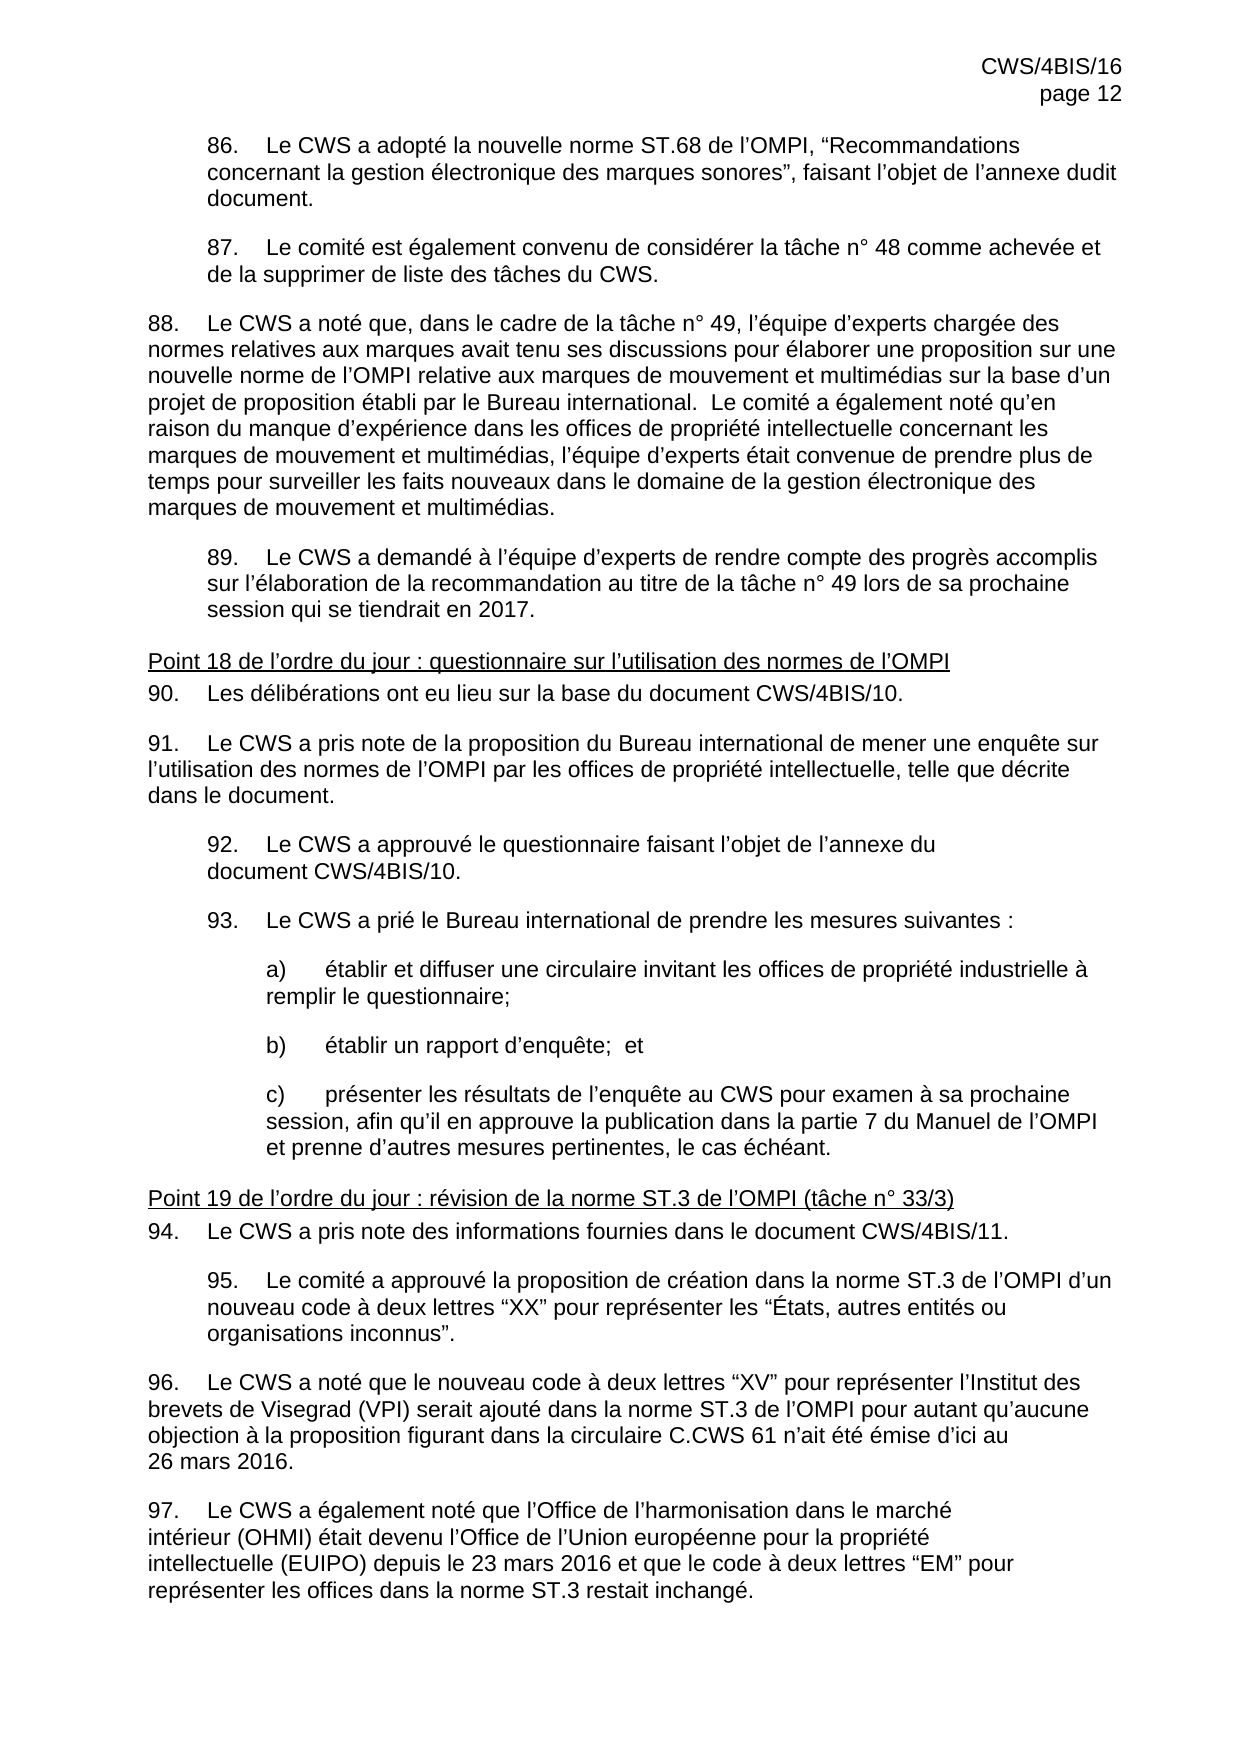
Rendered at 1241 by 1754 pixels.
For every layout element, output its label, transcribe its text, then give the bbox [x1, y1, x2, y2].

text Le CWS a demandé à l’équipe d’experts de rendre compte des progrès accomplis sur l’élaboration de la recommandation au titre de la tâche n° 49 lors de sa prochaine session qui se tiendrait en 2017. [207, 543, 1122, 623]
list présenter les résultats de l’enquête au CWS pour examen à sa prochaine session, afin qu’il en approuve la publication dans la partie 7 du Manuel de l’OMPI et prenne d’autres mesures pertinentes, le cas échéant. [266, 1081, 1122, 1160]
text Les délibérations ont eu lieu sur la base du document CWS/4BIS/10. [148, 680, 1122, 707]
list établir un rapport d’enquête; et [266, 1032, 1122, 1058]
text Le CWS a noté que le nouveau code à deux lettres “XV” pour représenter l’Institut des brevets de Visegrad (VPI) serait ajouté dans la norme ST.3 de l’OMPI pour autant qu’aucune objection à la proposition figurant dans la circulaire C.CWS 61 n’ait été émise d’ici au 26 mars 2016. [148, 1369, 1122, 1474]
text Le CWS a également noté que l’Office de l’harmonisation dans le marché intérieur (OHMI) était devenu l’Office de l’Union européenne pour la propriété intellectuelle (EUIPO) depuis le 23 mars 2016 et que le code à deux lettres “EM” pour représenter les offices dans la norme ST.3 restait inchangé. [148, 1497, 1122, 1603]
text Le comité a approuvé la proposition de création dans la norme ST.3 de l’OMPI d’un nouveau code à deux lettres “XX” pour représenter les “États, autres entités ou organisations inconnus”. [207, 1267, 1122, 1346]
text Le CWS a noté que, dans le cadre de la tâche n° 49, l’équipe d’experts chargée des normes relatives aux marques avait tenu ses discussions pour élaborer une proposition sur une nouvelle norme de l’OMPI relative aux marques de mouvement et multimédias sur la base d’un projet de proposition établi par le Bureau international. Le comité a également noté qu’en raison du manque d’expérience dans les offices de propriété intellectuelle concernant les marques de mouvement et multimédias, l’équipe d’experts était convenue de prendre plus de temps pour surveiller les faits nouveaux dans le domaine de la gestion électronique des marques de mouvement et multimédias. [148, 310, 1122, 521]
text Le CWS a pris note des informations fournies dans le document CWS/4BIS/11. [148, 1218, 1122, 1244]
text Le CWS a pris note de la proposition du Bureau international de mener une enquête sur l’utilisation des normes de l’OMPI par les offices de propriété intellectuelle, telle que décrite dans le document. [148, 729, 1122, 808]
text Le CWS a approuvé le questionnaire faisant l’objet de l’annexe du document CWS/4BIS/10. [207, 831, 1122, 884]
subtitle Point 19 de l’ordre du jour : révision de la norme ST.3 de l’OMPI (tâche n° 33/3) [148, 1185, 1122, 1212]
text Le CWS a adopté la nouvelle norme ST.68 de l’OMPI, “Recommandations concernant la gestion électronique des marques sonores”, faisant l’objet de l’annexe dudit document. [207, 132, 1122, 211]
text Le comité est également convenu de considérer la tâche n° 48 comme achevée et de la supprimer de liste des tâches du CWS. [207, 234, 1122, 287]
subtitle Point 18 de l’ordre du jour : questionnaire sur l’utilisation des normes de l’OMPI [148, 648, 1122, 674]
text Le CWS a prié le Bureau international de prendre les mesures suivantes : [207, 907, 1122, 933]
list établir et diffuser une circulaire invitant les offices de propriété industrielle à remplir le questionnaire; [266, 956, 1122, 1009]
